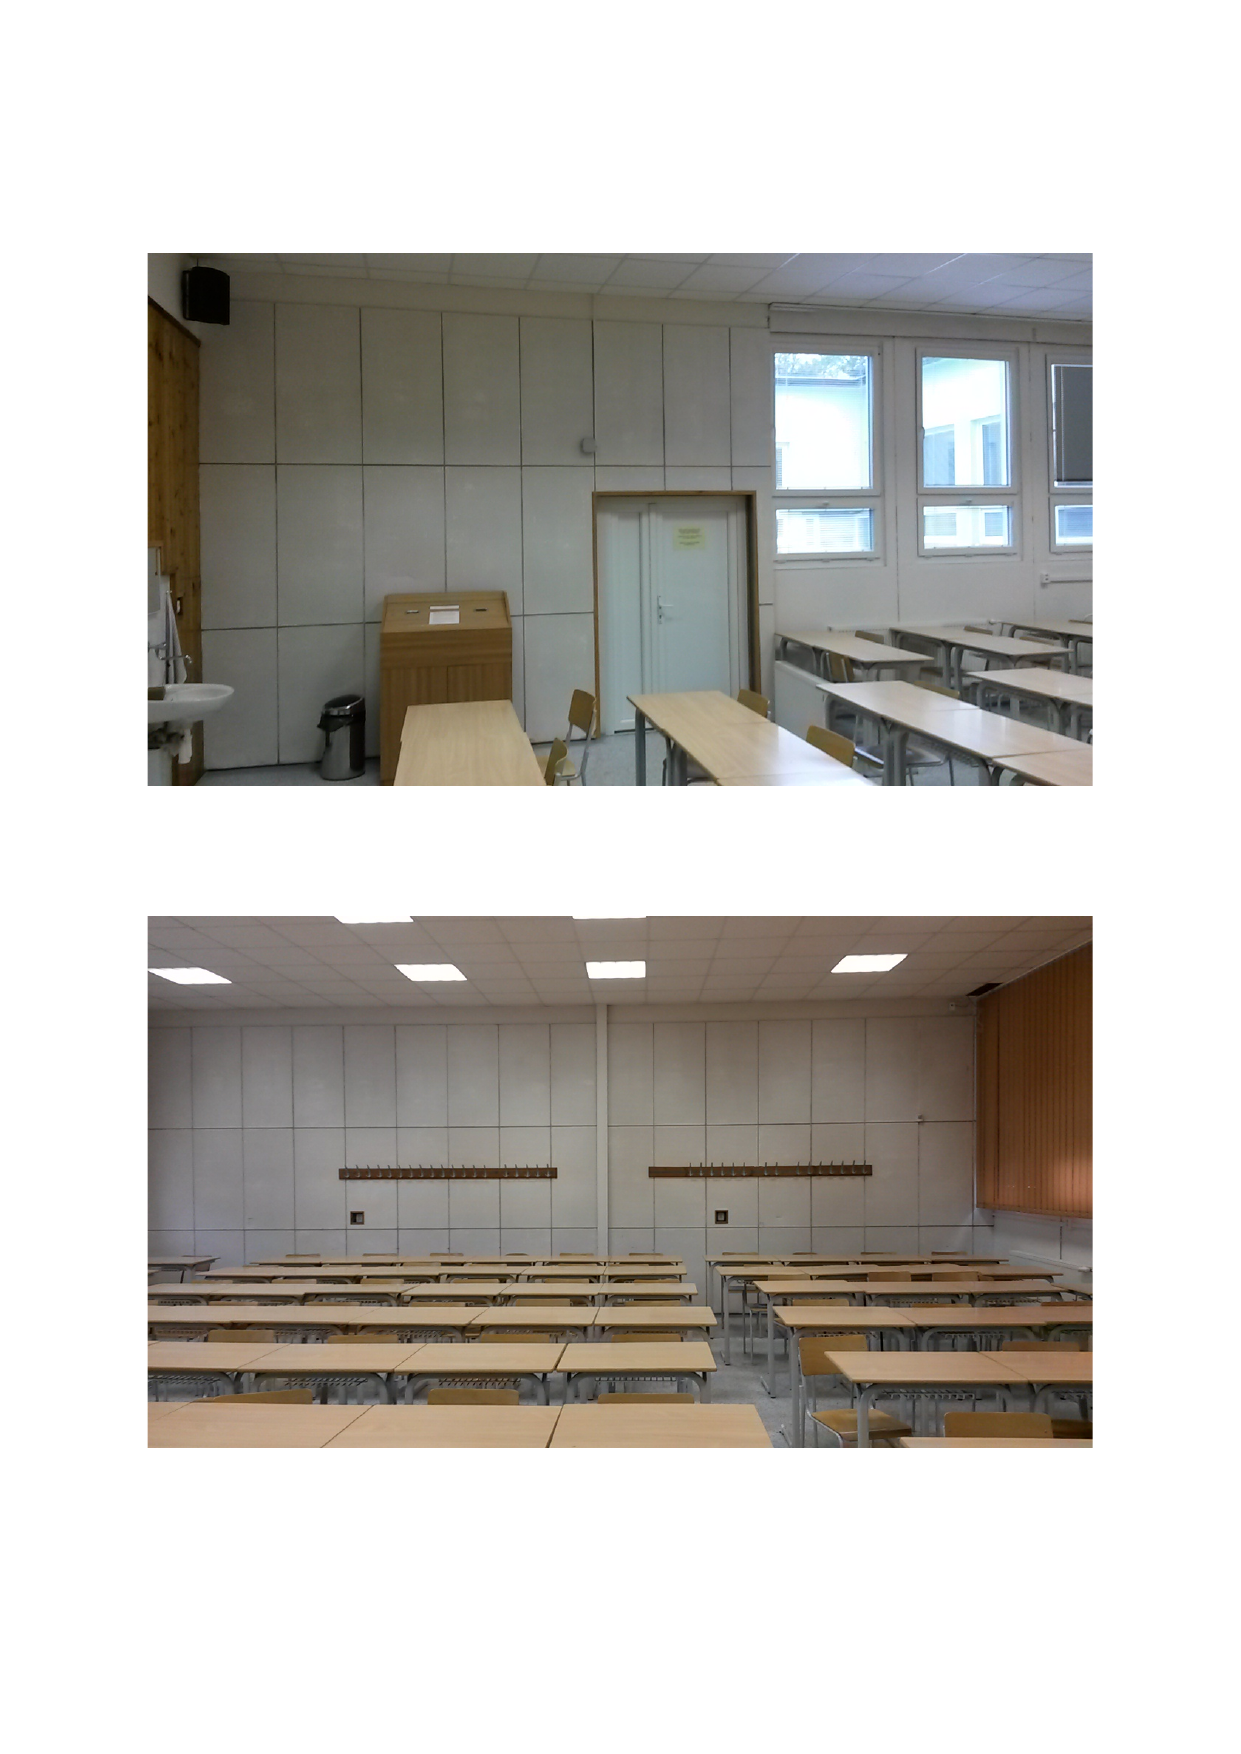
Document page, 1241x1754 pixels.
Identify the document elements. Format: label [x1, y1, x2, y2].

picture [147, 916, 1093, 1448]
picture [147, 253, 1093, 786]
